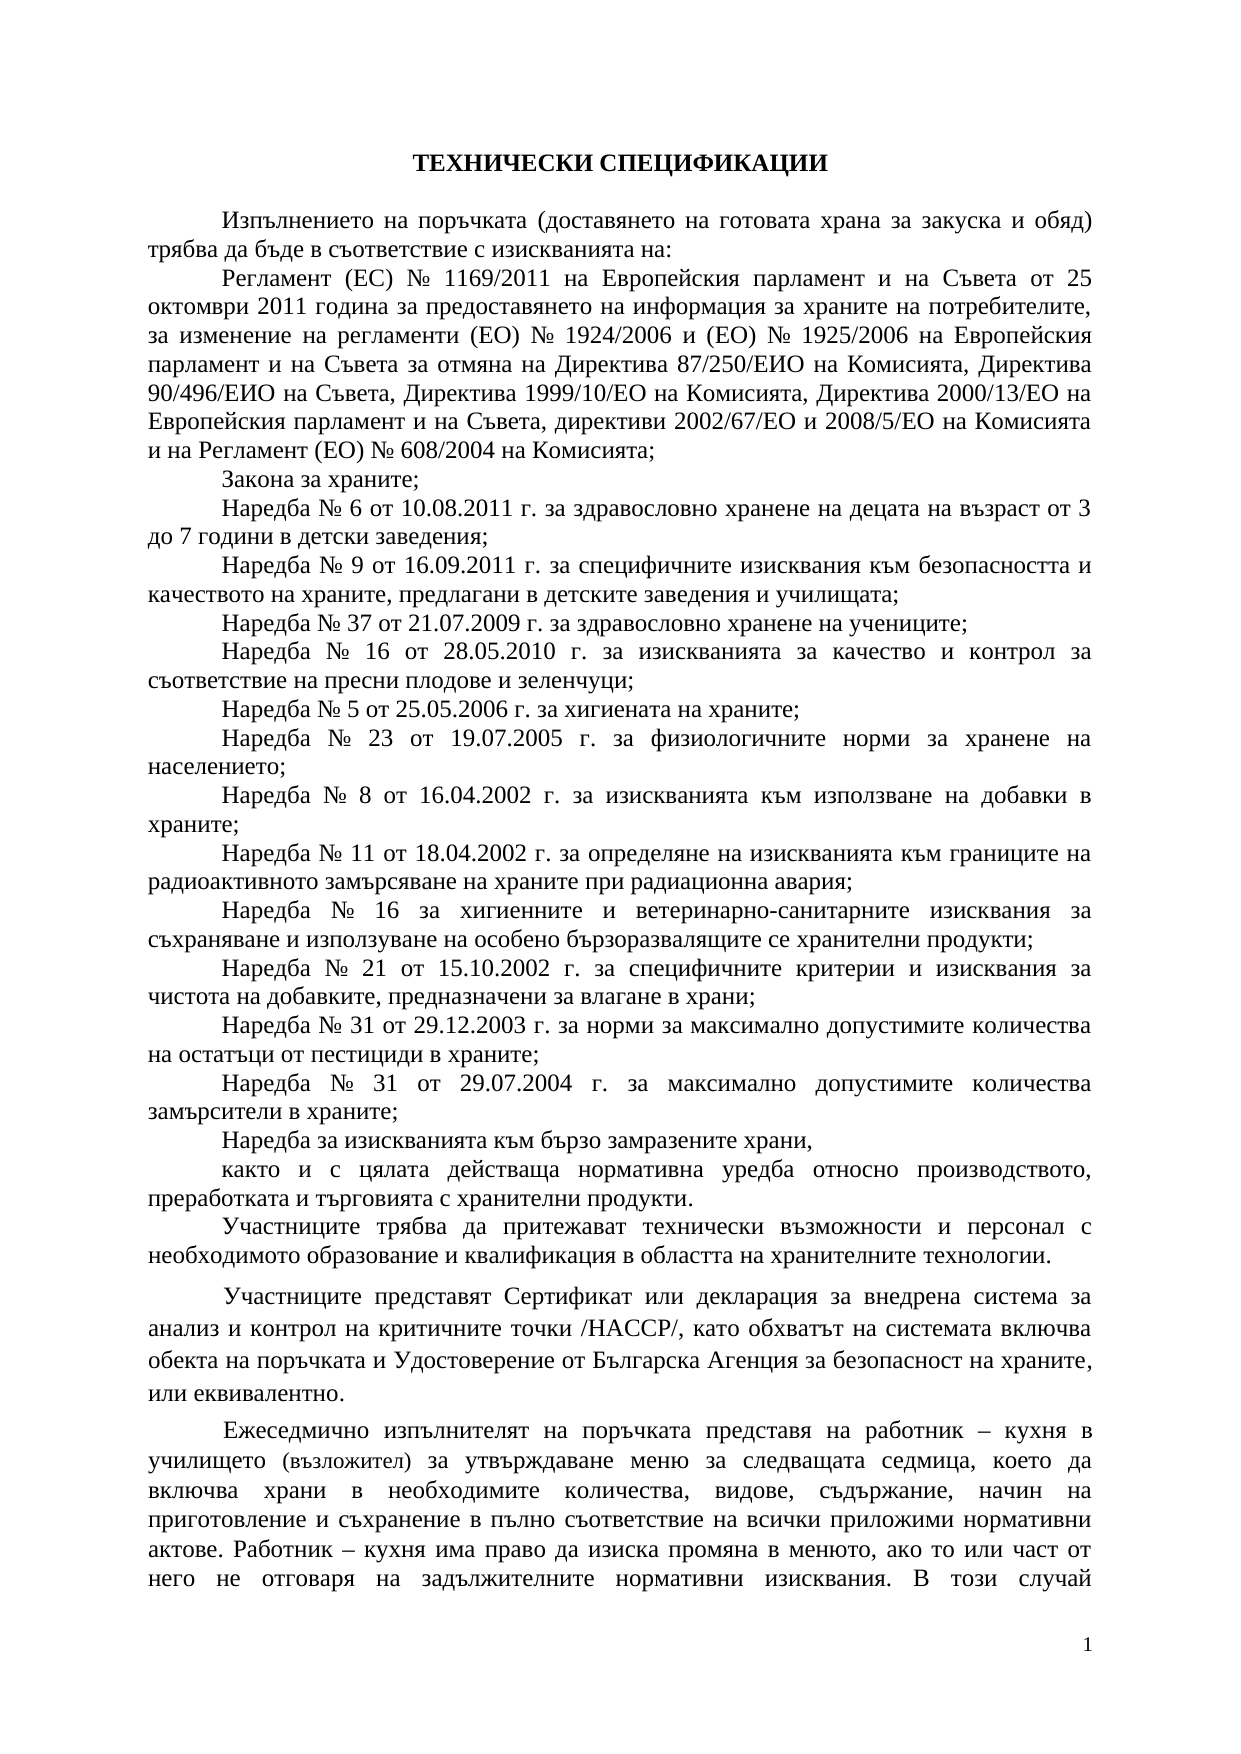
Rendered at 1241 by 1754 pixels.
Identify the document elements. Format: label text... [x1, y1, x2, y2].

text както и с цялата действаща нормативна уредба относно производството, преработката и търговията с хранителни продукти. [148, 1154, 1093, 1211]
text ТЕХНИЧЕСКИ СПЕЦИФИКАЦИИ [148, 148, 1093, 176]
text Наредба № 31 от 29.12.2003 г. за норми за максимално допустимите количества на остатъци от пестициди в храните; [148, 1010, 1093, 1068]
text Наредба № 16 за хигиенните и ветеринарно-санитарните изисквания за съхраняване и използуване на особено бързоразвалящите се хранителни продукти; [148, 895, 1093, 953]
text Изпълнението на поръчката (доставянето на готовата храна за закуска и обяд) трябва да бъде в съответствие с изискванията на: [148, 205, 1093, 263]
text Наредба № 21 от 15.10.2002 г. за специфичните критерии и изисквания за чистота на добавките, предназначени за влагане в храни; [148, 953, 1093, 1010]
text Регламент (ЕС) № 1169/2011 на Европейския парламент и на Съвета от 25 октомври 2011 година за предоставянето на информация за храните на потребителите, за изменение на регламенти (ЕО) № 1924/2006 и (ЕО) № 1925/2006 на Европейския парламент и на Съвета за отмяна на Директива 87/250/ЕИО на Комисията, Директива 90/496/ЕИО на Съвета, Директива 1999/10/ЕО на Комисията, Директива 2000/13/ЕО на Европейския парламент и на Съвета, директиви 2002/67/ЕО и 2008/5/ЕО на Комисията и на Регламент (ЕО) № 608/2004 на Комисията; [148, 263, 1093, 464]
text Наредба № 11 от 18.04.2002 г. за определяне на изискванията към границите на радиоактивното замърсяване на храните при радиационна авария; [148, 838, 1093, 895]
text Наредба за изискванията към бързо замразените храни, [148, 1125, 1093, 1154]
text Наредба № 5 от 25.05.2006 г. за хигиената на храните; [148, 694, 1093, 723]
text Наредба № 23 от 19.07.2005 г. за физиологичните норми за хранене на населението; [148, 723, 1093, 780]
text Наредба № 8 от 16.04.2002 г. за изискванията към използване на добавки в храните; [148, 780, 1093, 838]
text Наредба № 16 от 28.05.2010 г. за изискванията за качество и контрол за съответствие на пресни плодове и зеленчуци; [148, 636, 1093, 694]
text Участниците трябва да притежават технически възможности и персонал с необходимото образование и квалификация в областта на хранителните технологии. [148, 1211, 1093, 1269]
text Наредба № 37 от 21.07.2009 г. за здравословно хранене на учениците; [148, 608, 1093, 636]
text Наредба № 6 от 10.08.2011 г. за здравословно хранене на децата на възраст от 3 до 7 години в детски заведения; [148, 493, 1093, 550]
text Наредба № 9 от 16.09.2011 г. за специфичните изисквания към безопасността и качеството на храните, предлагани в детските заведения и училищата; [148, 550, 1093, 608]
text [148, 1416, 1093, 1592]
text Наредба № 31 от 29.07.2004 г. за максимално допустимите количества замърсители в храните; [148, 1068, 1093, 1125]
text Участниците представят Сертификат или декларация за внедрена система за анализ и контрол на критичните точки /НАССР/, като обхватът на системата включва обекта на поръчката и Удостоверение от Българска Агенция за безопасност на храните, или еквивалентно. [148, 1281, 1093, 1407]
text Закона за храните; [148, 464, 1093, 493]
